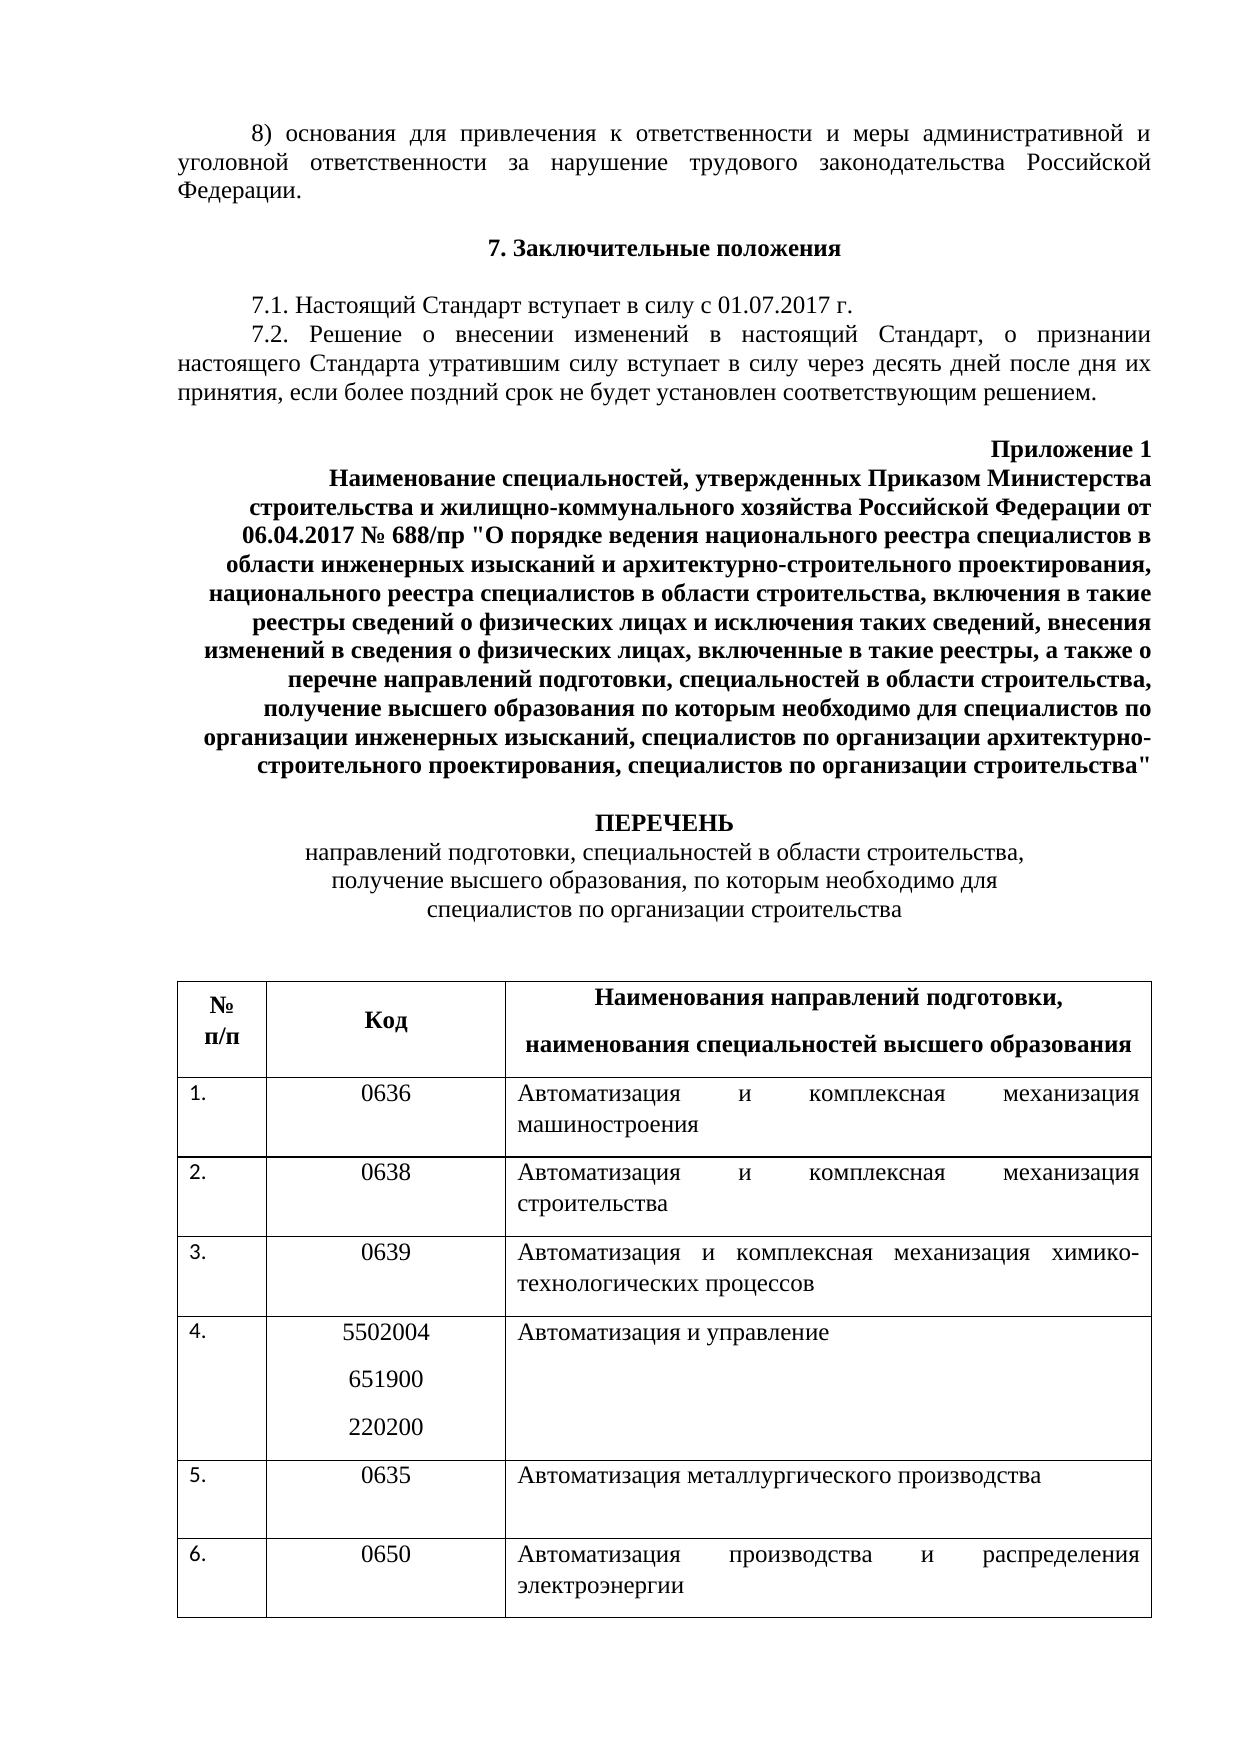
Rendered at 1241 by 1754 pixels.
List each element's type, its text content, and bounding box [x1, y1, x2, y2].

text направлений подготовки, специальностей в области строительства, [177, 837, 1152, 866]
text 7. Заключительные положения [177, 233, 1152, 262]
table_cell Автоматизация и комплексная механизация машиностроения [506, 1078, 1151, 1156]
table_cell [178, 1078, 266, 1156]
subtitle Приложение 1 [177, 434, 1152, 463]
table_cell 0638 [267, 1158, 505, 1236]
table_cell Автоматизация и комплексная механизация химико-технологических процессов [506, 1237, 1151, 1316]
table_cell 0635 [267, 1461, 505, 1538]
table_header Наименования направлений подготовки, наименования специальностей высшего образования [506, 982, 1151, 1077]
table_cell [178, 1237, 266, 1316]
subtitle Наименование специальностей, утвержденных Приказом Министерства строительства и жилищно-коммунального хозяйства Российской Федерации от 06.04.2017 № 688/пр "О порядке ведения национального реестра специалистов в области инженерных изысканий и архитектурно-строительного проектирования, национального реестра специалистов в области строительства, включения в такие реестры сведений о физических лицах и исключения таких сведений, внесения изменений в сведения о физических лицах, включенные в такие реестры, а также о перечне направлений подготовки, специальностей в области строительства, получение высшего образования по которым необходимо для специалистов по организации инженерных изысканий, специалистов по организации архитектурно-строительного проектирования, специалистов по организации строительства" [177, 463, 1152, 779]
table_cell Автоматизация производства и распределения электроэнергии [506, 1539, 1151, 1617]
table_cell 0636 [267, 1078, 505, 1156]
text 7.1. Настоящий Стандарт вступает в силу с 01.07.2017 г. [177, 291, 1152, 319]
table_cell [178, 1317, 266, 1459]
subtitle ПЕРЕЧЕНЬ [177, 808, 1152, 837]
table_cell [178, 1461, 266, 1538]
table_cell 0639 [267, 1237, 505, 1316]
table_cell 0650 [267, 1539, 505, 1617]
table_header № п/п [178, 982, 266, 1077]
text получение высшего образования, по которым необходимо для [177, 866, 1152, 894]
table_cell [178, 1158, 266, 1236]
table_cell Автоматизация металлургического производства [506, 1461, 1151, 1538]
table_cell [178, 1539, 266, 1617]
table_cell Автоматизация и управление [506, 1317, 1151, 1459]
table_cell 5502004 651900 220200 [267, 1317, 505, 1459]
text специалистов по организации строительства [177, 894, 1152, 923]
table_header Код [267, 982, 505, 1077]
text 8) основания для привлечения к ответственности и меры административной и уголовной ответственности за нарушение трудового законодательства Российской Федерации. [177, 118, 1152, 204]
text 7.2. Решение о внесении изменений в настоящий Стандарт, о признании настоящего Стандарта утратившим силу вступает в силу через десять дней после дня их принятия, если более поздний срок не будет установлен соответствующим решением. [177, 319, 1152, 406]
table_cell Автоматизация и комплексная механизация строительства [506, 1158, 1151, 1236]
